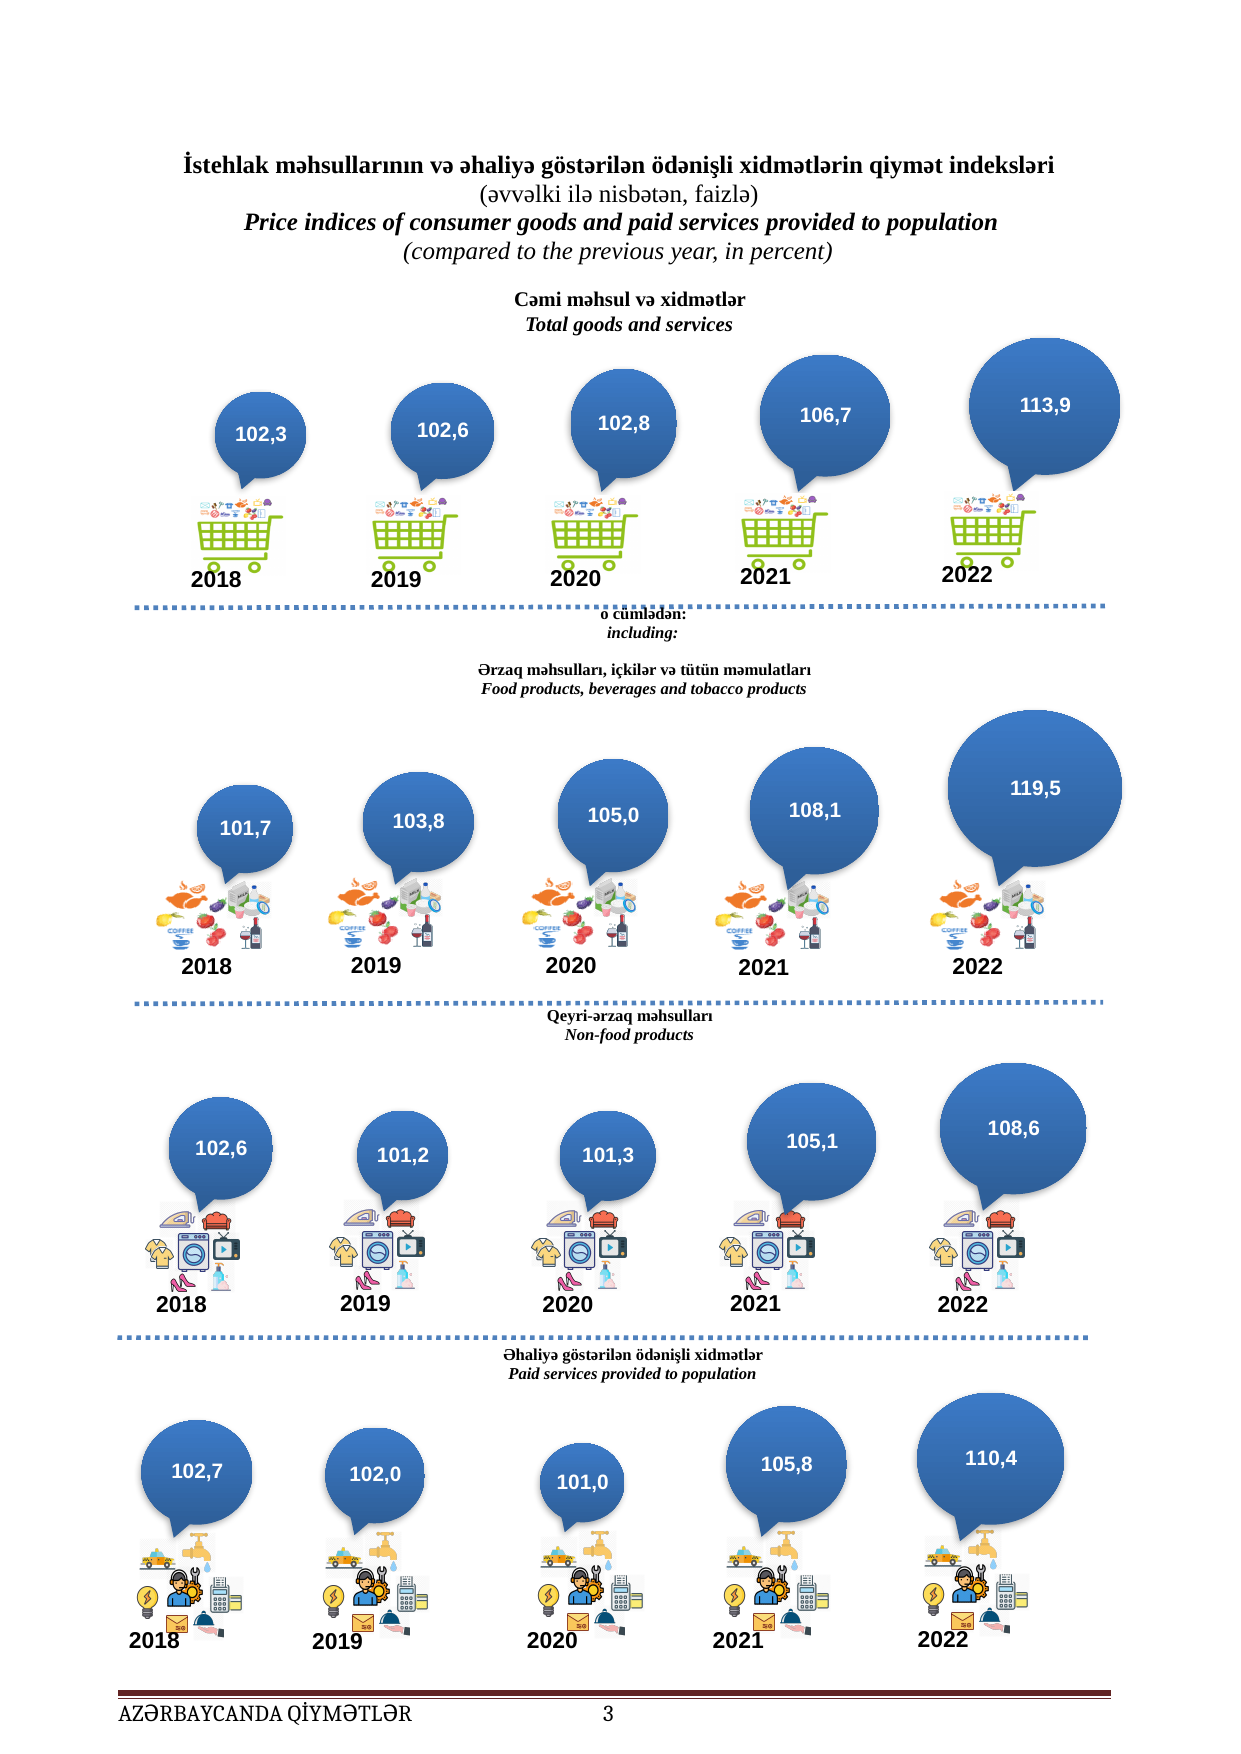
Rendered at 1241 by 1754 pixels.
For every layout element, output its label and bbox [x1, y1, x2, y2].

picture [533, 1584, 564, 1617]
picture [726, 1530, 831, 1639]
picture [531, 1200, 627, 1296]
picture [145, 1201, 240, 1297]
picture [924, 1529, 1030, 1637]
picture [317, 875, 443, 952]
picture [951, 1609, 974, 1633]
picture [132, 1586, 163, 1619]
picture [329, 1199, 425, 1295]
picture [139, 1532, 244, 1641]
picture [511, 875, 638, 952]
picture [325, 1531, 430, 1639]
picture [352, 1611, 374, 1635]
picture [145, 878, 272, 954]
picture [318, 1585, 349, 1618]
picture [545, 495, 641, 574]
picture [918, 1583, 949, 1616]
picture [944, 491, 1039, 571]
picture [567, 1610, 589, 1634]
picture [166, 1612, 188, 1636]
picture [719, 1200, 815, 1295]
picture [540, 1530, 645, 1639]
picture [366, 495, 461, 575]
picture [719, 1584, 750, 1617]
picture [929, 1200, 1025, 1296]
picture [191, 496, 286, 576]
picture [753, 1610, 775, 1634]
picture [704, 878, 831, 954]
picture [735, 493, 831, 573]
picture [919, 877, 1046, 954]
